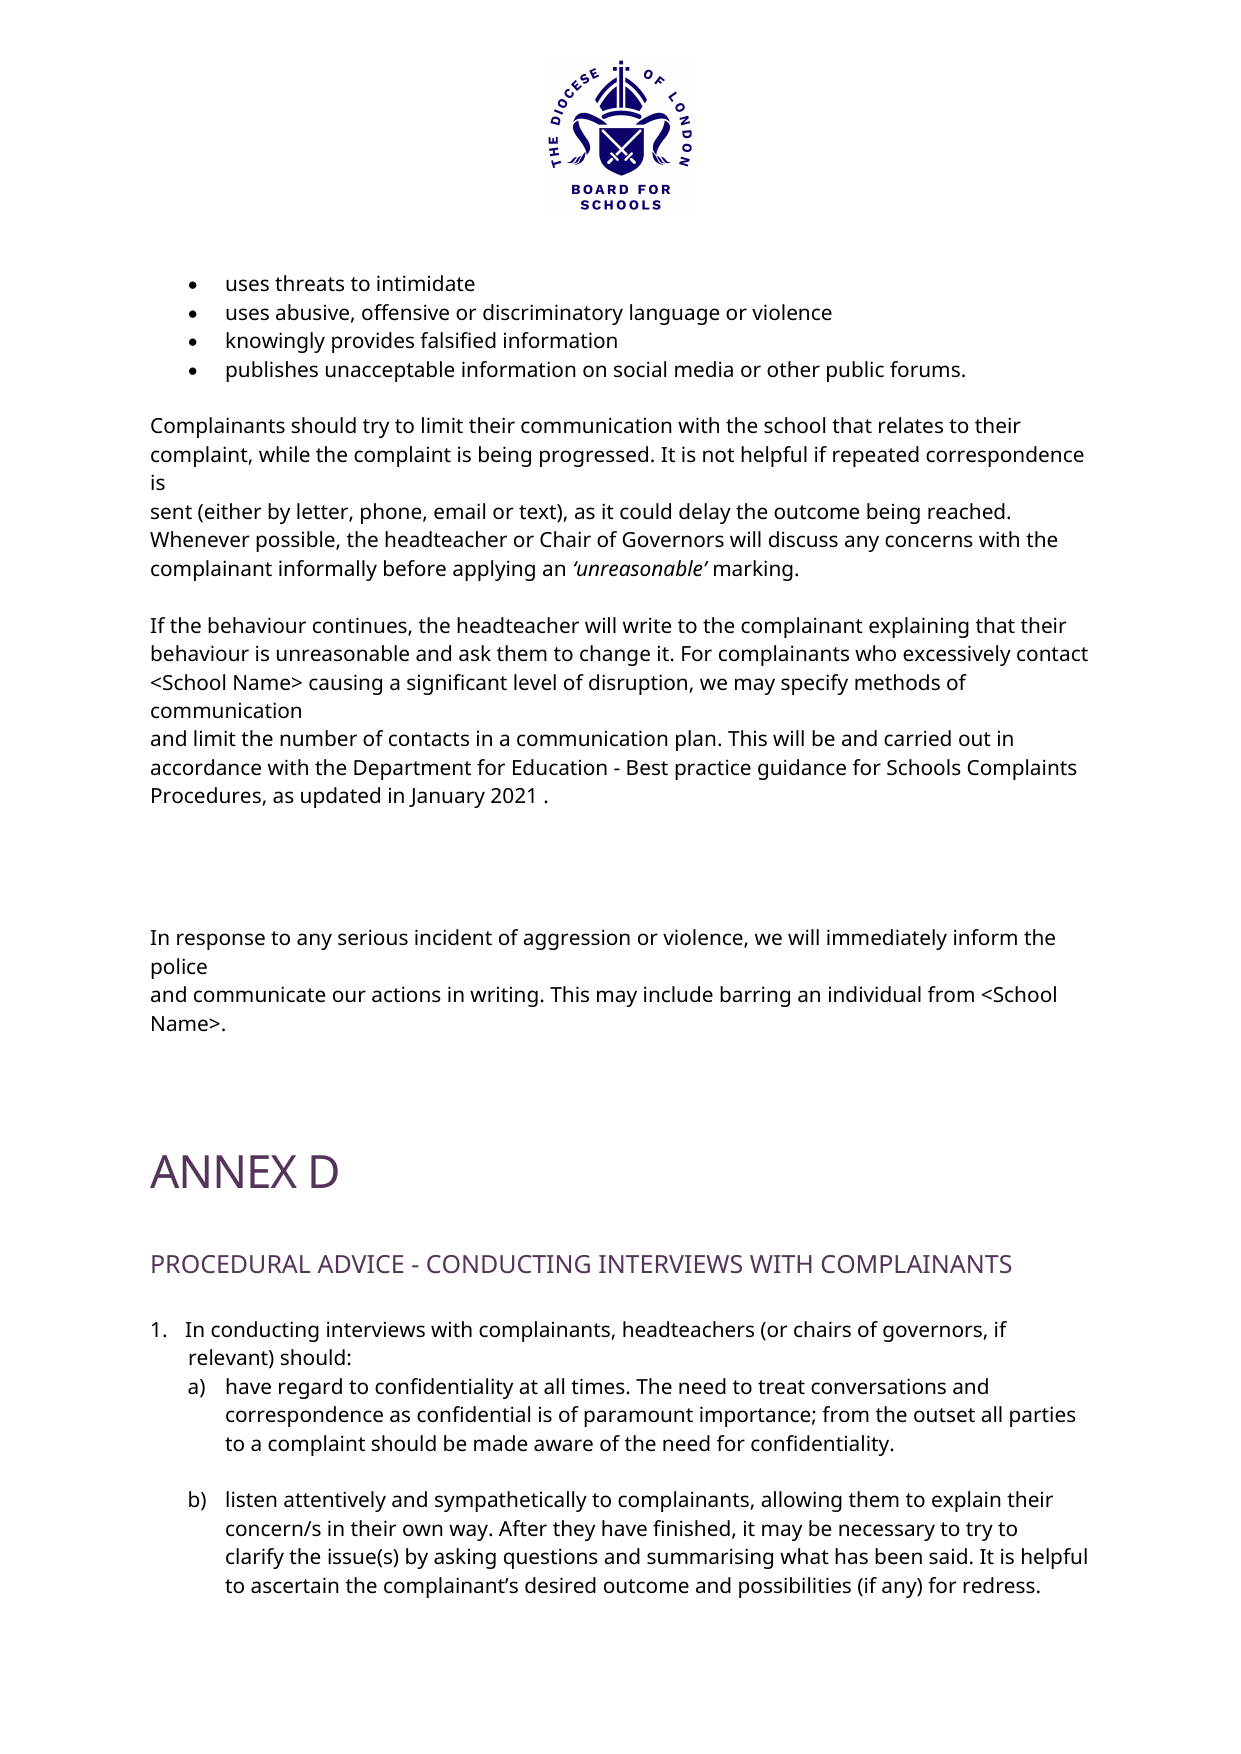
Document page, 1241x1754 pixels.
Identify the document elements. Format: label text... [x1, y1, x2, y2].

text If the behaviour continues, the headteacher will write to the complainant explaining that their [150, 611, 1090, 639]
list to a complaint should be made aware of the need for confidentiality. [225, 1429, 1090, 1457]
text Complainants should try to limit their communication with the school that relates to their [150, 412, 1090, 440]
text complainant informally before applying an ‘unreasonable’ marking. [150, 554, 1090, 582]
list have regard to confidentiality at all times. The need to treat conversations and [187, 1372, 1090, 1400]
title ANNEX D [150, 1139, 1090, 1202]
list uses threats to intimidate [187, 269, 1090, 298]
list correspondence as confidential is of paramount importance; from the outset all parties [225, 1400, 1090, 1429]
list to ascertain the complainant’s desired outcome and possibilities (if any) for redress. [225, 1571, 1090, 1599]
text In response to any serious incident of aggression or violence, we will immediately inform the police [150, 923, 1090, 980]
list uses abusive, offensive or discriminatory language or violence [187, 298, 1090, 326]
list listen attentively and sympathetically to complainants, allowing them to explain their [187, 1486, 1090, 1514]
text Whenever possible, the headteacher or Chair of Governors will discuss any concerns with the [150, 525, 1090, 554]
list knowingly provides falsified information [187, 326, 1090, 355]
list publishes unacceptable information on social media or other public forums. [187, 355, 1090, 383]
text and communicate our actions in writing. This may include barring an individual from <School [150, 980, 1090, 1009]
text <School Name> causing a significant level of disruption, we may specify methods of communication [150, 668, 1090, 724]
text Name>. [150, 1009, 1090, 1037]
text PROCEDURAL ADVICE - CONDUCTING INTERVIEWS WITH COMPLAINANTS [150, 1247, 1090, 1281]
text relevant) should: [150, 1343, 1090, 1372]
text sent (either by letter, phone, email or text), as it could delay the outcome being reached. [150, 497, 1090, 525]
text and limit the number of contacts in a communication plan. This will be and carried out in accordance with the Department for Education - Best practice guidance for Schools Complaints Procedures, as updated in January 2021 . [150, 724, 1090, 810]
list In conducting interviews with complainants, headteachers (or chairs of governors, if [150, 1315, 1090, 1343]
picture [543, 59, 697, 213]
text behaviour is unreasonable and ask them to change it. For complainants who excessively contact [150, 639, 1090, 668]
list clarify the issue(s) by asking questions and summarising what has been said. It is helpful [225, 1542, 1090, 1571]
text complaint, while the complaint is being progressed. It is not helpful if repeated correspondence is [150, 440, 1090, 497]
list concern/s in their own way. After they have finished, it may be necessary to try to [225, 1514, 1090, 1542]
